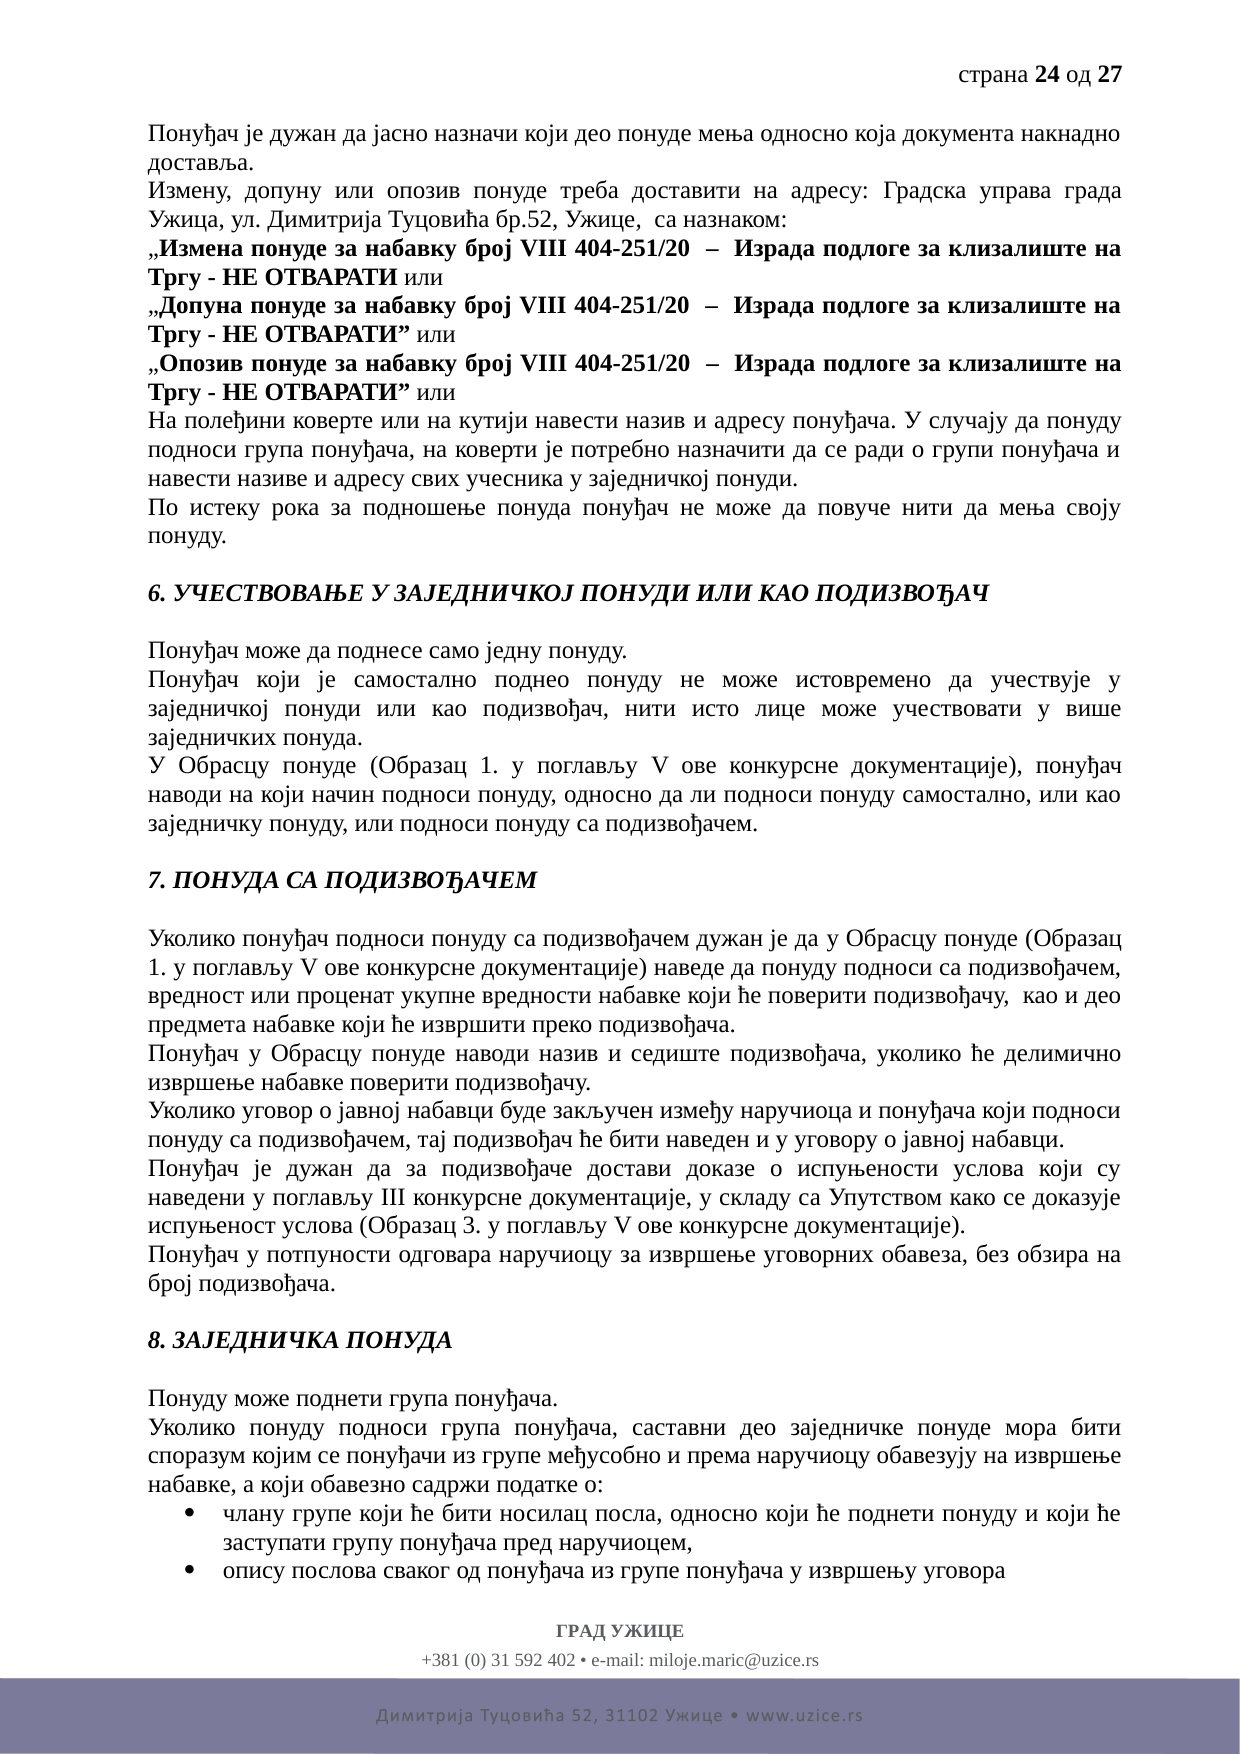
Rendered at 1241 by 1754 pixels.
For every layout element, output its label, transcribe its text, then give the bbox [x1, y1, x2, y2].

text „Опозив понуде за набавку број VIII 404-251/20 – Израда подлоге за клизалиште на Тргу - НЕ ОТВАРАТИ” или [148, 348, 1122, 406]
picture [0, 1677, 1240, 1754]
text Понуђач је дужан да јасно назначи који део понуде мења односно која документа накнадно доставља. [148, 118, 1122, 176]
text Уколико уговор о јавној набавци буде закључен између наручиоца и понуђача који подноси понуду са подизвођачем, тај подизвођач ће бити наведен и у уговору о јавној набавци. [148, 1096, 1122, 1153]
list опису послова сваког од понуђача из групе понуђача у извршењу уговора [185, 1556, 1122, 1584]
text Понуђач који је самостално поднео понуду не може истовремено да учествује у заједничкој понуди или као подизвођач, нити исто лице може учествовати у више заједничких понуда. [148, 664, 1122, 751]
text На полеђини коверте или на кутији навести назив и адресу понуђача. У случају да понуду подноси група понуђача, на коверти је потребно назначити да се ради о групи понуђача и навести називе и адресу свих учесника у заједничкој понуди. [148, 406, 1122, 492]
text 7. ПОНУДА СА ПОДИЗВОЂАЧЕМ [148, 866, 1122, 894]
text 8. ЗАЈЕДНИЧКА ПОНУДА [148, 1326, 1122, 1354]
text Понуђач је дужан да за подизвођаче достави доказе о испуњености услова који су наведени у поглављу III конкурсне документације, у складу са Упутством како се доказује испуњеност услова (Образац 3. у поглављу V ове конкурсне документације). [148, 1153, 1122, 1239]
text У Обрасцу понуде (Образац 1. у поглављу V ове конкурсне документације), понуђач наводи на који начин подноси понуду, односно да ли подноси понуду самостално, или као заједничку понуду, или подноси понуду са подизвођачем. [148, 751, 1122, 837]
text 6. УЧЕСТВОВАЊЕ У ЗАЈЕДНИЧКОЈ ПОНУДИ ИЛИ КАО ПОДИЗВОЂАЧ [148, 578, 1122, 607]
text Понуду може поднети група понуђача. [148, 1383, 1122, 1412]
text Понуђач у потпуности одговара наручиоцу за извршење уговорних обавеза, без обзира на број подизвођача. [148, 1239, 1122, 1297]
text „Измена понуде за набавку број VIII 404-251/20 – Израда подлоге за клизалиште на Тргу - НЕ ОТВАРАТИ или [148, 233, 1122, 291]
text Уколико понуду подноси група понуђача, саставни део заједничке понуде мора бити споразум којим се понуђачи из групе међусобно и према наручиоцу обавезују на извршење набавке, а који обавезно садржи податке о: [148, 1412, 1122, 1498]
text Понуђач може да поднесе само једну понуду. [148, 636, 1122, 664]
text По истеку рока за подношење понуда понуђач не може да повуче нити да мења своју понуду. [148, 492, 1122, 549]
text Понуђач у Обрасцу понуде наводи назив и седиште подизвођача, уколико ће делимично извршење набавке поверити подизвођачу. [148, 1038, 1122, 1096]
text Уколико понуђач подноси понуду са подизвођачем дужан је да у Обрасцу понуде (Образац 1. у поглављу V ове конкурсне документације) наведе да понуду подноси са подизвођачем, вредност или проценат укупне вредности набавке који ће поверити подизвођачу, као и део предмета набавке који ће извршити преко подизвођача. [148, 923, 1122, 1038]
text Измену, допуну или опозив понуде треба доставити на адресу: Градска управа града Ужица, ул. Димитрија Туцовића бр.52, Ужице, са назнаком: [148, 176, 1122, 233]
text „Допуна понуде за набавку број VIII 404-251/20 – Израда подлоге за клизалиште на Тргу - НЕ ОТВАРАТИ” или [148, 291, 1122, 348]
list члану групе који ће бити носилац посла, односно који ће поднети понуду и који ће заступати групу понуђача пред наручиоцем, [185, 1498, 1122, 1556]
